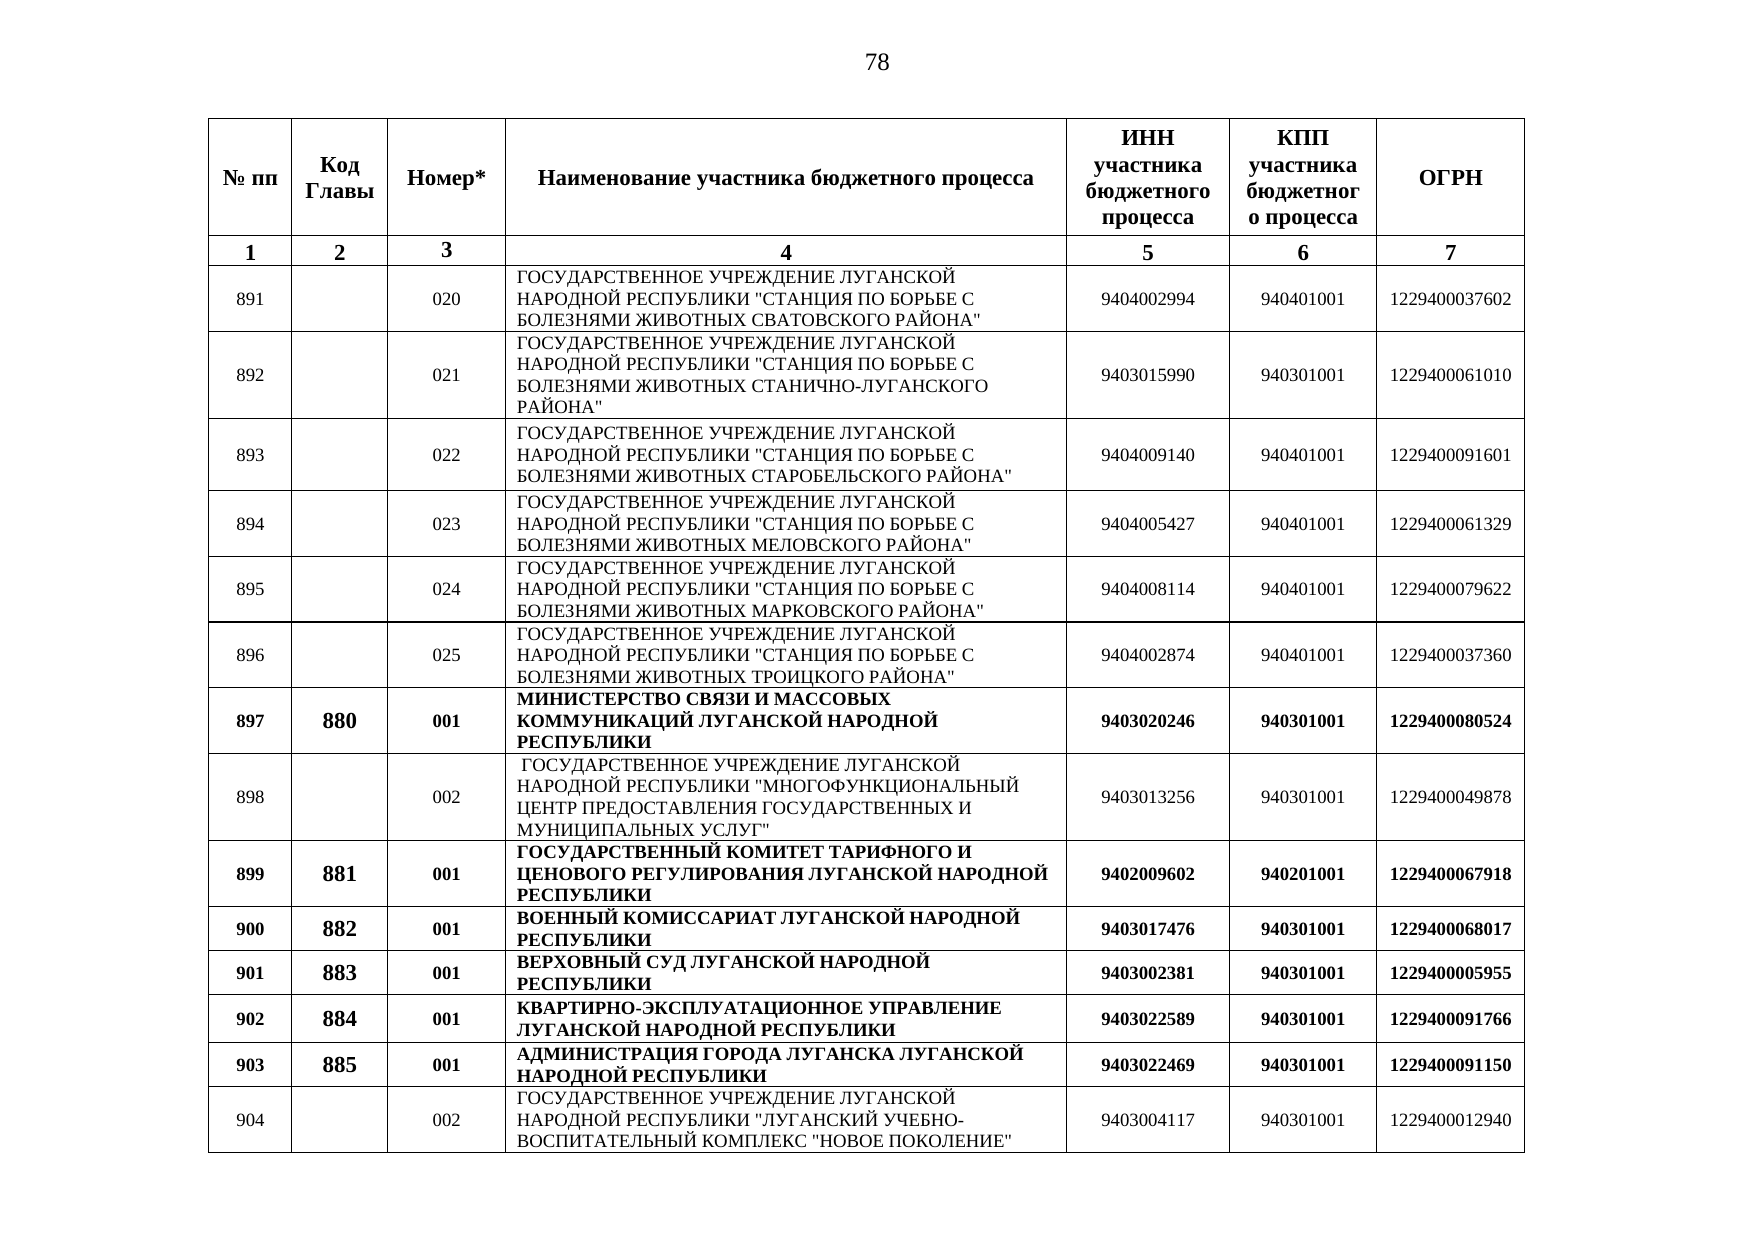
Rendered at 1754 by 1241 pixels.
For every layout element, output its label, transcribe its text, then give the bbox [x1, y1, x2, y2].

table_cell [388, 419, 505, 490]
table_cell 1 [209, 236, 291, 265]
table_header ОГРН [1377, 119, 1524, 235]
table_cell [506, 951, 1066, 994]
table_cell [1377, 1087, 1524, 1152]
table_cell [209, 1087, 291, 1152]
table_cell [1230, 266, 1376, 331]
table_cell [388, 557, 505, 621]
table_header ИНН участника бюджетного процесса [1067, 119, 1229, 235]
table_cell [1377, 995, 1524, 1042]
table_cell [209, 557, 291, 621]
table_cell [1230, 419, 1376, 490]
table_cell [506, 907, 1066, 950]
table_header Код Главы [292, 119, 387, 235]
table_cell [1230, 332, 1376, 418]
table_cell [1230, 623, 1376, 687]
table_cell 6 [1230, 236, 1376, 265]
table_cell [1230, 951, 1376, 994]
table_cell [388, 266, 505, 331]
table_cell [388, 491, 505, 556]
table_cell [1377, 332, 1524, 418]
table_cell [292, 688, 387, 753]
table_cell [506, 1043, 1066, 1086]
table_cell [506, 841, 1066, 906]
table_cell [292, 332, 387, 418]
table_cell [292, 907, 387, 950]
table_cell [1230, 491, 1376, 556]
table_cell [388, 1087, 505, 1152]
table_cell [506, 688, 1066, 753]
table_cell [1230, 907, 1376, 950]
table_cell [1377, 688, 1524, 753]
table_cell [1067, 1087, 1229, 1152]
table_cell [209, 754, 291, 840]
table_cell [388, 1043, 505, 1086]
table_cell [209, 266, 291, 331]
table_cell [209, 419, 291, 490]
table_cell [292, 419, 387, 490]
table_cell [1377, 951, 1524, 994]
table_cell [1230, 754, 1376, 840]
table_header Номер* [388, 119, 505, 235]
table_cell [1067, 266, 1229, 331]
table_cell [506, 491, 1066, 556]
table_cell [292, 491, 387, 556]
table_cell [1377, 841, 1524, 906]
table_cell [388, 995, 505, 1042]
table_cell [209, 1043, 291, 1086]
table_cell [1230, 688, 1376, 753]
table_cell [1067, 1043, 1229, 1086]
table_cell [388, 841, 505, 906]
table_cell 2 [292, 236, 387, 265]
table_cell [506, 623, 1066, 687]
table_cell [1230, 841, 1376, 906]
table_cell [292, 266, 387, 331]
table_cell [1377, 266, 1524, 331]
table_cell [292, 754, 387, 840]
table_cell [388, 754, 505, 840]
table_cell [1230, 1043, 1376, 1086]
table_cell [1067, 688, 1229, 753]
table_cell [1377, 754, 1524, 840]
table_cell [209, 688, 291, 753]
table_cell 5 [1067, 236, 1229, 265]
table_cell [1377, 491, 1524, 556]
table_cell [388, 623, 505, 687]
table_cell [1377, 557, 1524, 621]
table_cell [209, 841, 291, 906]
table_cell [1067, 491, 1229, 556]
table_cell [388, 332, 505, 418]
table_cell 3 [388, 236, 505, 265]
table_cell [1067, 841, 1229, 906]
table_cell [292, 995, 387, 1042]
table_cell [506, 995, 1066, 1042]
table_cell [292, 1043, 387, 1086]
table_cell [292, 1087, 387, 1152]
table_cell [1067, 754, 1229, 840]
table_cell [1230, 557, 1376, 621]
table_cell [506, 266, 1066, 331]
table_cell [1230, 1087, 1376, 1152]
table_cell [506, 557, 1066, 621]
table_header КПП участника бюджетного процесса [1230, 119, 1376, 235]
table_header № пп [209, 119, 291, 235]
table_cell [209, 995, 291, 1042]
table_header Наименование участника бюджетного процесса [506, 119, 1066, 235]
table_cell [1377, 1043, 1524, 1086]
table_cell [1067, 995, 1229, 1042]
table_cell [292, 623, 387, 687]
table_cell 4 [506, 236, 1066, 265]
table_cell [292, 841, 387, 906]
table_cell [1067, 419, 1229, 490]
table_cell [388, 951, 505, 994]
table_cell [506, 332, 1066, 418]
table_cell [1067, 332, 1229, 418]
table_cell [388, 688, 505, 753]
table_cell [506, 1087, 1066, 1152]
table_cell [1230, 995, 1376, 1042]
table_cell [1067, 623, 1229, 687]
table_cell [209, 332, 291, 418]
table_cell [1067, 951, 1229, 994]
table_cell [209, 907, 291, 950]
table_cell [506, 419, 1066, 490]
table_cell 7 [1377, 236, 1524, 265]
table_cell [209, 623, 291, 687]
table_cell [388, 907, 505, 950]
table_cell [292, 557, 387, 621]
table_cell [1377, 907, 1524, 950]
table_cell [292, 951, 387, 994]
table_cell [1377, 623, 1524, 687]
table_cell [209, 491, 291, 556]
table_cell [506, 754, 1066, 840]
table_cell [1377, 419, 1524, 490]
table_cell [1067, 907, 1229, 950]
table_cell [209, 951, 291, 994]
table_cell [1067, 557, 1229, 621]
